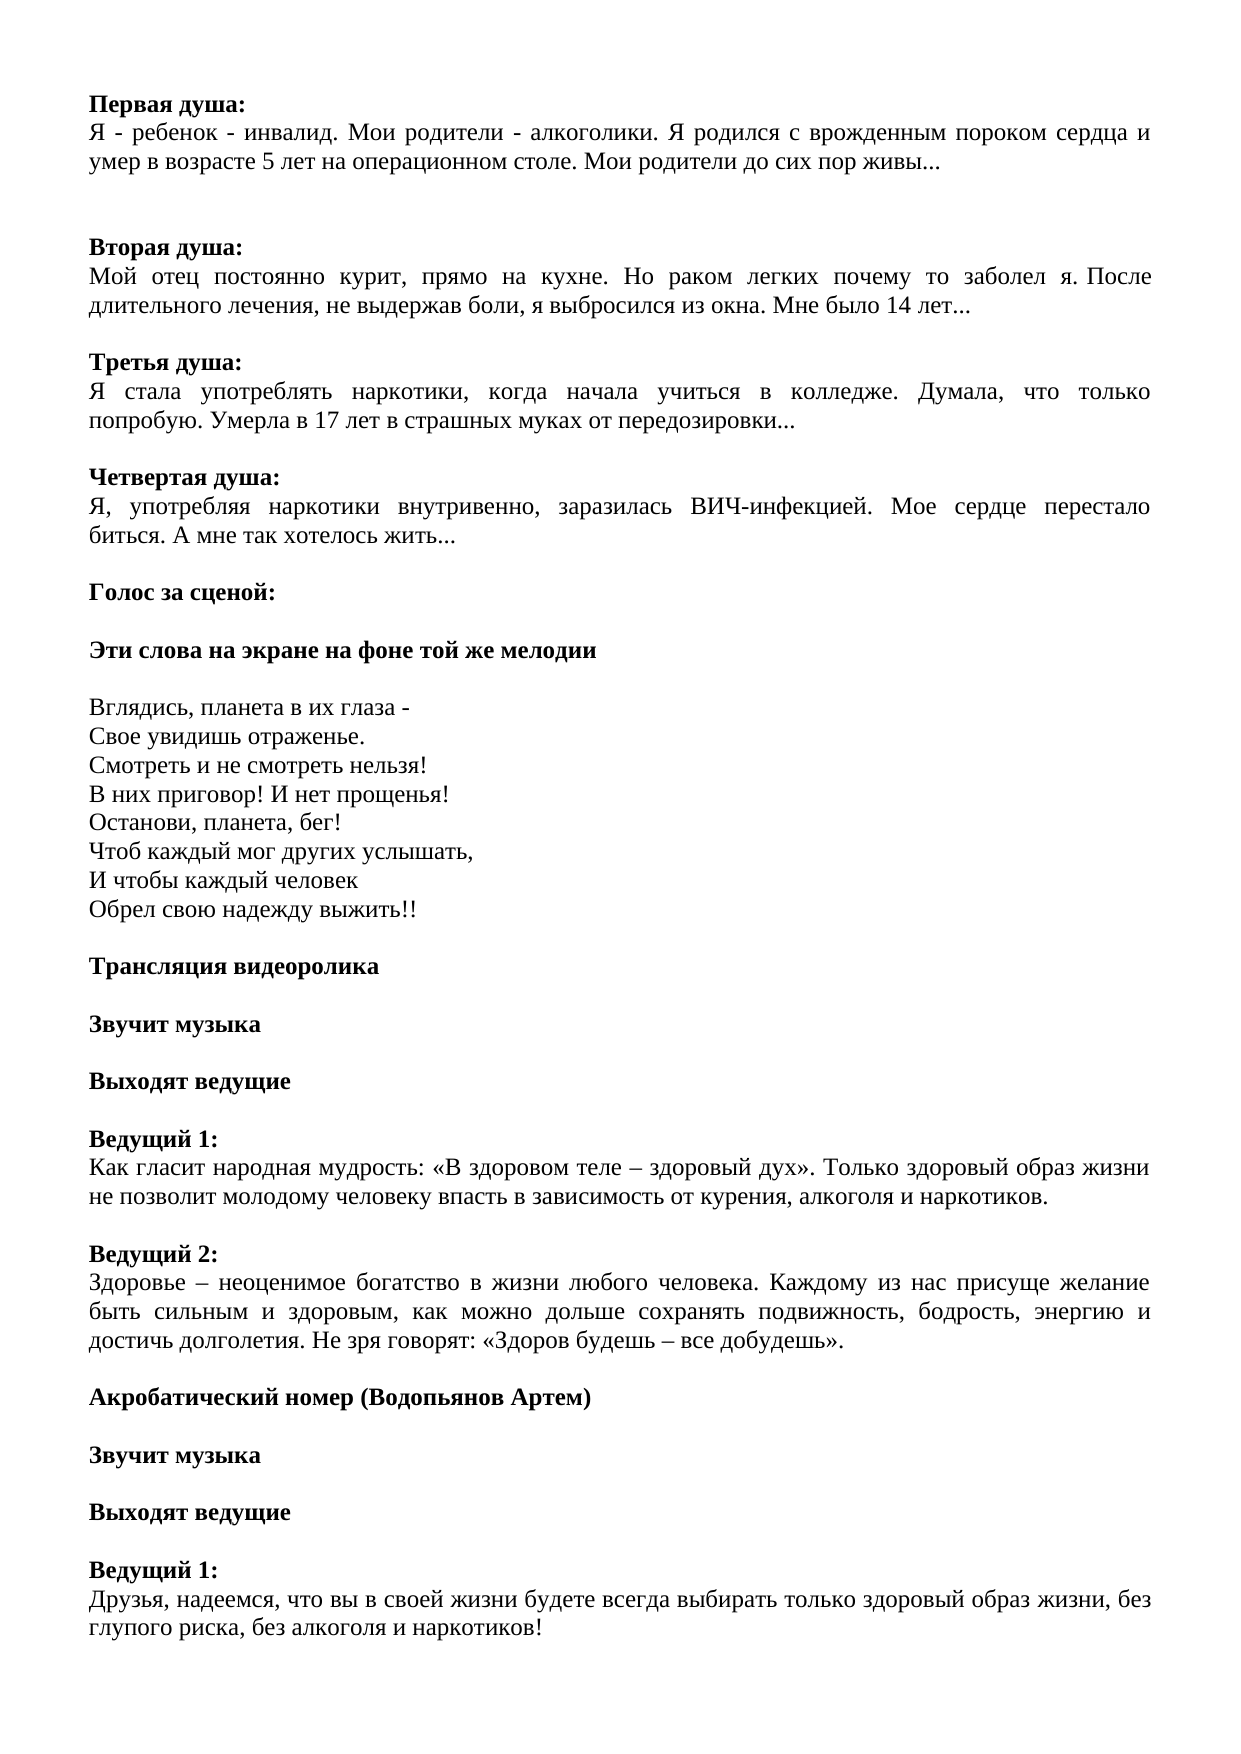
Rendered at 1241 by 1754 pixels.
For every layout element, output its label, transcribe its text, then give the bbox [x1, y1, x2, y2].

text Мой отец постоянно курит, прямо на кухне. Но раком легких почему то заболел я. После длительного лечения, не выдержав боли, я выбросился из окна. Мне было 14 лет... [89, 261, 1152, 319]
text Я - ребенок - инвалид. Мои родители - алкоголики. Я родился с врожденным пороком сердца и умер в возрасте 5 лет на операционном столе. Мои родители до сих пор живы... [89, 117, 1152, 175]
text Чтоб каждый мог других услышать, [89, 836, 1152, 865]
text Смотреть и не смотреть нельзя! [89, 750, 1152, 779]
text В них приговор! И нет прощенья! [89, 779, 1152, 807]
text Первая душа: [89, 89, 1152, 117]
text Вторая душа: [89, 232, 1152, 261]
text Выходят ведущие [89, 1497, 1152, 1526]
text Третья душа: [89, 347, 1152, 376]
text Я, употребляя наркотики внутривенно, заразилась ВИЧ-инфекцией. Мое сердце перестало биться. А мне так хотелось жить... [89, 491, 1152, 549]
text И чтобы каждый человек [89, 865, 1152, 894]
text Ведущий 2: [89, 1239, 1152, 1267]
text Голос за сценой: [89, 577, 1152, 606]
text Четвертая душа: [89, 462, 1152, 491]
text Выходят ведущие [89, 1066, 1152, 1095]
text Ведущий 1: [89, 1124, 1152, 1152]
text Как гласит народная мудрость: «В здоровом теле – здоровый дух». Только здоровый образ жизни не позволит молодому человеку впасть в зависимость от курения, алкоголя и наркотиков. [89, 1152, 1152, 1210]
text Акробатический номер (Водопьянов Артем) [89, 1382, 1152, 1411]
text Звучит музыка [89, 1009, 1152, 1037]
text Вглядись, планета в их глаза - [89, 692, 1152, 721]
text Друзья, надеемся, что вы в своей жизни будете всегда выбирать только здоровый образ жизни, без глупого риска, без алкоголя и наркотиков! [89, 1584, 1152, 1641]
text Трансляция видеоролика [89, 951, 1152, 980]
text Здоровье – неоценимое богатство в жизни любого человека. Каждому из нас присуще желание быть сильным и здоровым, как можно дольше сохранять подвижность, бодрость, энергию и достичь долголетия. Не зря говорят: «Здоров будешь – все добудешь». [89, 1267, 1152, 1354]
text Свое увидишь отраженье. [89, 721, 1152, 750]
text Я стала употреблять наркотики, когда начала учиться в колледже. Думала, что только попробую. Умерла в 17 лет в страшных муках от передозировки... [89, 376, 1152, 434]
text Звучит музыка [89, 1440, 1152, 1469]
text Останови, планета, бег! [89, 807, 1152, 836]
text Ведущий 1: [89, 1555, 1152, 1584]
text Эти слова на экране на фоне той же мелодии [89, 635, 1152, 664]
text Обрел свою надежду выжить!! [89, 894, 1152, 922]
